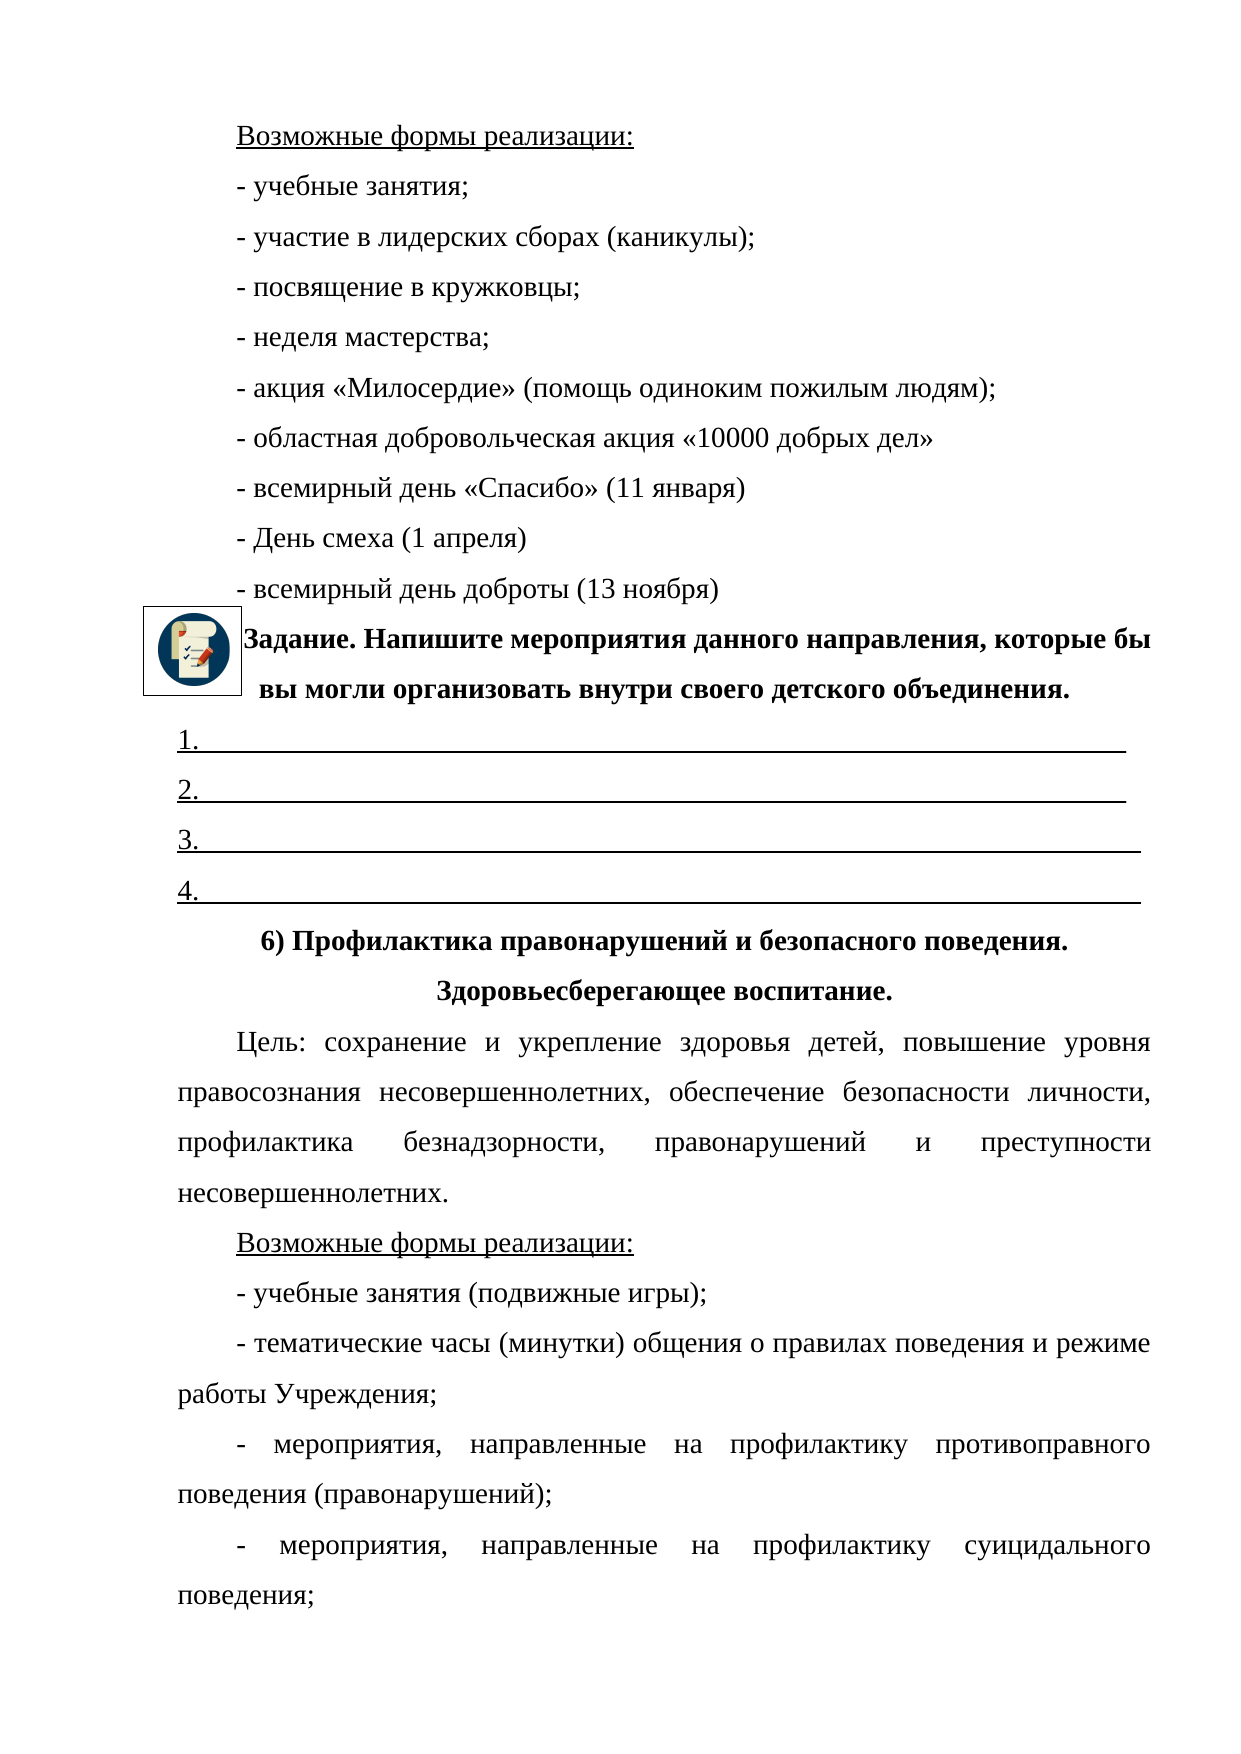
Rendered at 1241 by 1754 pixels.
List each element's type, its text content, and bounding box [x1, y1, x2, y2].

text - неделя мастерства; [177, 319, 1152, 353]
text - областная добровольческая акция «10000 добрых дел» [177, 420, 1152, 453]
text Возможные формы реализации: [177, 118, 1152, 152]
text - участие в лидерских сборах (каникулы); [177, 219, 1152, 252]
text Задание. Напишите мероприятия данного направления, которые бы вы могли организовать внутри своего детского объединения. [177, 621, 1152, 705]
text 6) Профилактика правонарушений и безопасного поведения. Здоровьесберегающее воспитание. [177, 923, 1152, 1007]
text - День смеха (1 апреля) [177, 521, 1152, 554]
text - мероприятия, направленные на профилактику суицидального поведения; [177, 1527, 1152, 1611]
text 3. _____________________________________________________________ [177, 822, 1152, 856]
text - акция «Милосердие» (помощь одиноким пожилым людям); [177, 370, 1152, 403]
text - тематические часы (минутки) общения о правилах поведения и режиме работы Учреждения; [177, 1326, 1152, 1409]
picture [158, 613, 230, 686]
text Возможные формы реализации: [177, 1225, 1152, 1258]
text - учебные занятия; [177, 168, 1152, 202]
text - учебные занятия (подвижные игры); [177, 1275, 1152, 1309]
text 4. _____________________________________________________________ [177, 873, 1152, 906]
text - посвящение в кружковцы; [177, 269, 1152, 303]
text 2. ____________________________________________________________ [177, 772, 1152, 806]
text - мероприятия, направленные на профилактику противоправного поведения (правонарушений); [177, 1426, 1152, 1510]
text - всемирный день доброты (13 ноября) [177, 571, 1152, 604]
text 1. ____________________________________________________________ [177, 722, 1152, 755]
text Цель: сохранение и укрепление здоровья детей, повышение уровня правосознания несовершеннолетних, обеспечение безопасности личности, профилактика безнадзорности, правонарушений и преступности несовершеннолетних. [177, 1024, 1152, 1208]
text - всемирный день «Спасибо» (11 января) [177, 470, 1152, 504]
